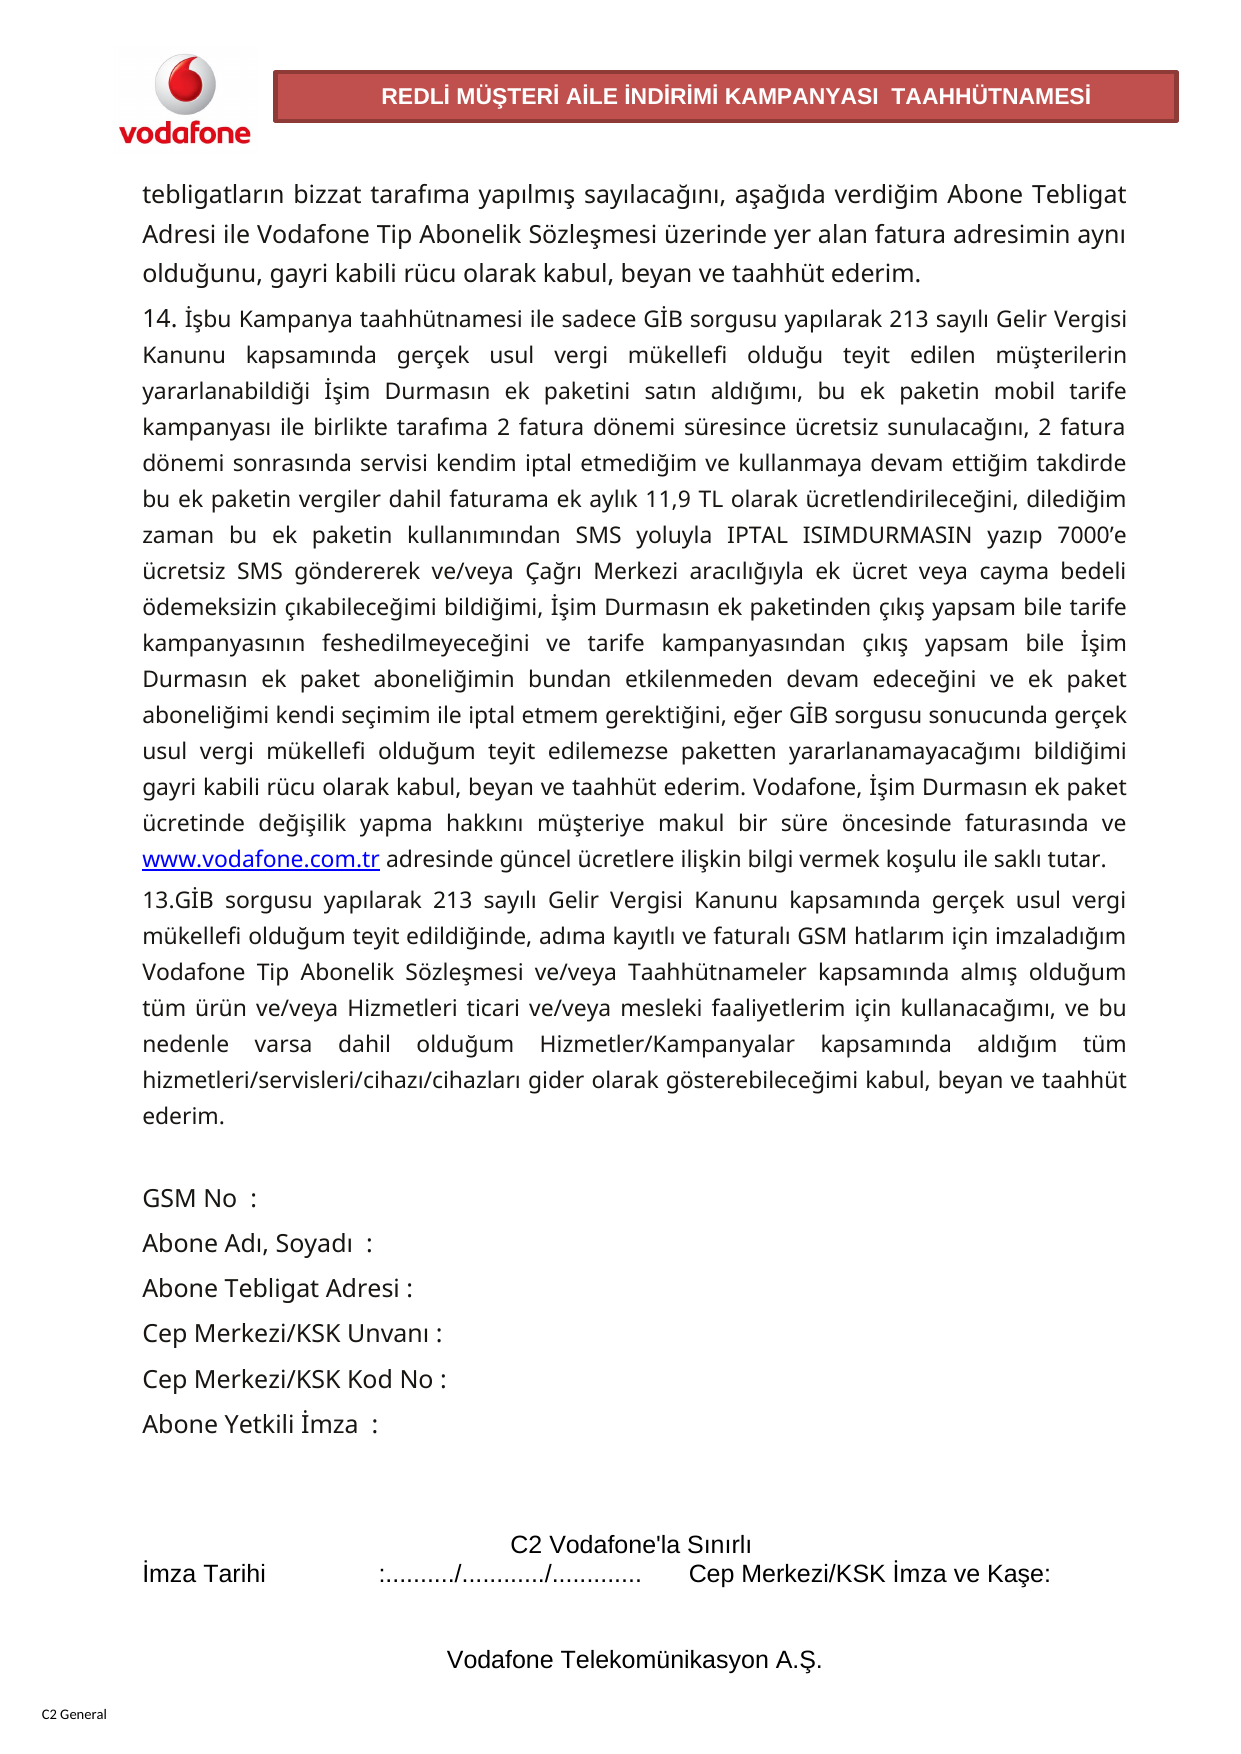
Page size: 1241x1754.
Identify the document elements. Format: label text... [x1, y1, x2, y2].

text Abone Adı, Soyadı : [142, 1226, 1128, 1260]
text Abone Tebligat Adresi : [142, 1271, 1128, 1305]
picture [112, 44, 258, 154]
text Cep Merkezi/KSK Kod No : [142, 1361, 1128, 1395]
text Cep Merkezi/KSK Unvanı : [142, 1316, 1128, 1350]
text 14. İşbu Kampanya taahhütnamesi ile sadece GİB sorgusu yapılarak 213 sayılı Gelir Vergisi Kanunu kapsamında gerçek usul vergi mükellefi olduğu teyit edilen müşterilerin yararlanabildiği İşim Durmasın ek paketini satın aldığımı, bu ek paketin mobil tarife kampanyası ile birlikte tarafıma 2 fatura dönemi süresince ücretsiz sunulacağını, 2 fatura dönemi sonrasında servisi kendim iptal etmediğim ve kullanmaya devam ettiğim takdirde bu ek paketin vergiler dahil faturama ek aylık 11,9 TL olarak ücretlendirileceğini, dilediğim zaman bu ek paketin kullanımından SMS yoluyla IPTAL ISIMDURMASIN yazıp 7000’e ücretsiz SMS göndererek ve/veya Çağrı Merkezi aracılığıyla ek ücret veya cayma bedeli ödemeksizin çıkabileceğimi bildiğimi, İşim Durmasın ek paketinden çıkış yapsam bile tarife kampanyasının feshedilmeyeceğini ve tarife kampanyasından çıkış yapsam bile İşim Durmasın ek paket aboneliğimin bundan etkilenmeden devam edeceğini ve ek paket aboneliğimi kendi seçimim ile iptal etmem gerektiğini, eğer GİB sorgusu sonucunda gerçek usul vergi mükellefi olduğum teyit edilemezse paketten yararlanamayacağımı bildiğimi gayri kabili rücu olarak kabul, beyan ve taahhüt ederim. Vodafone, İşim Durmasın ek paket ücretinde değişilik yapma hakkını müşteriye makul bir süre öncesinde faturasında ve www.vodafone.com.tr adresinde güncel ücretlere ilişkin bilgi vermek koşulu ile saklı tutar. [142, 301, 1128, 874]
text Abone Yetkili İmza : [142, 1406, 1128, 1440]
text 13.GİB sorgusu yapılarak 213 sayılı Gelir Vergisi Kanunu kapsamında gerçek usul vergi mükellefi olduğum teyit edildiğinde, adıma kayıtlı ve faturalı GSM hatlarım için imzaladığım Vodafone Tip Abonelik Sözleşmesi ve/veya Taahhütnameler kapsamında almış olduğum tüm ürün ve/veya Hizmetleri ticari ve/veya mesleki faaliyetlerim için kullanacağımı, ve bu nedenle varsa dahil olduğum Hizmetler/Kampanyalar kapsamında aldığım tüm hizmetleri/servisleri/cihazı/cihazları gider olarak gösterebileceğimi kabul, beyan ve taahhüt ederim. [142, 884, 1128, 1131]
text GSM No : [142, 1181, 1128, 1215]
